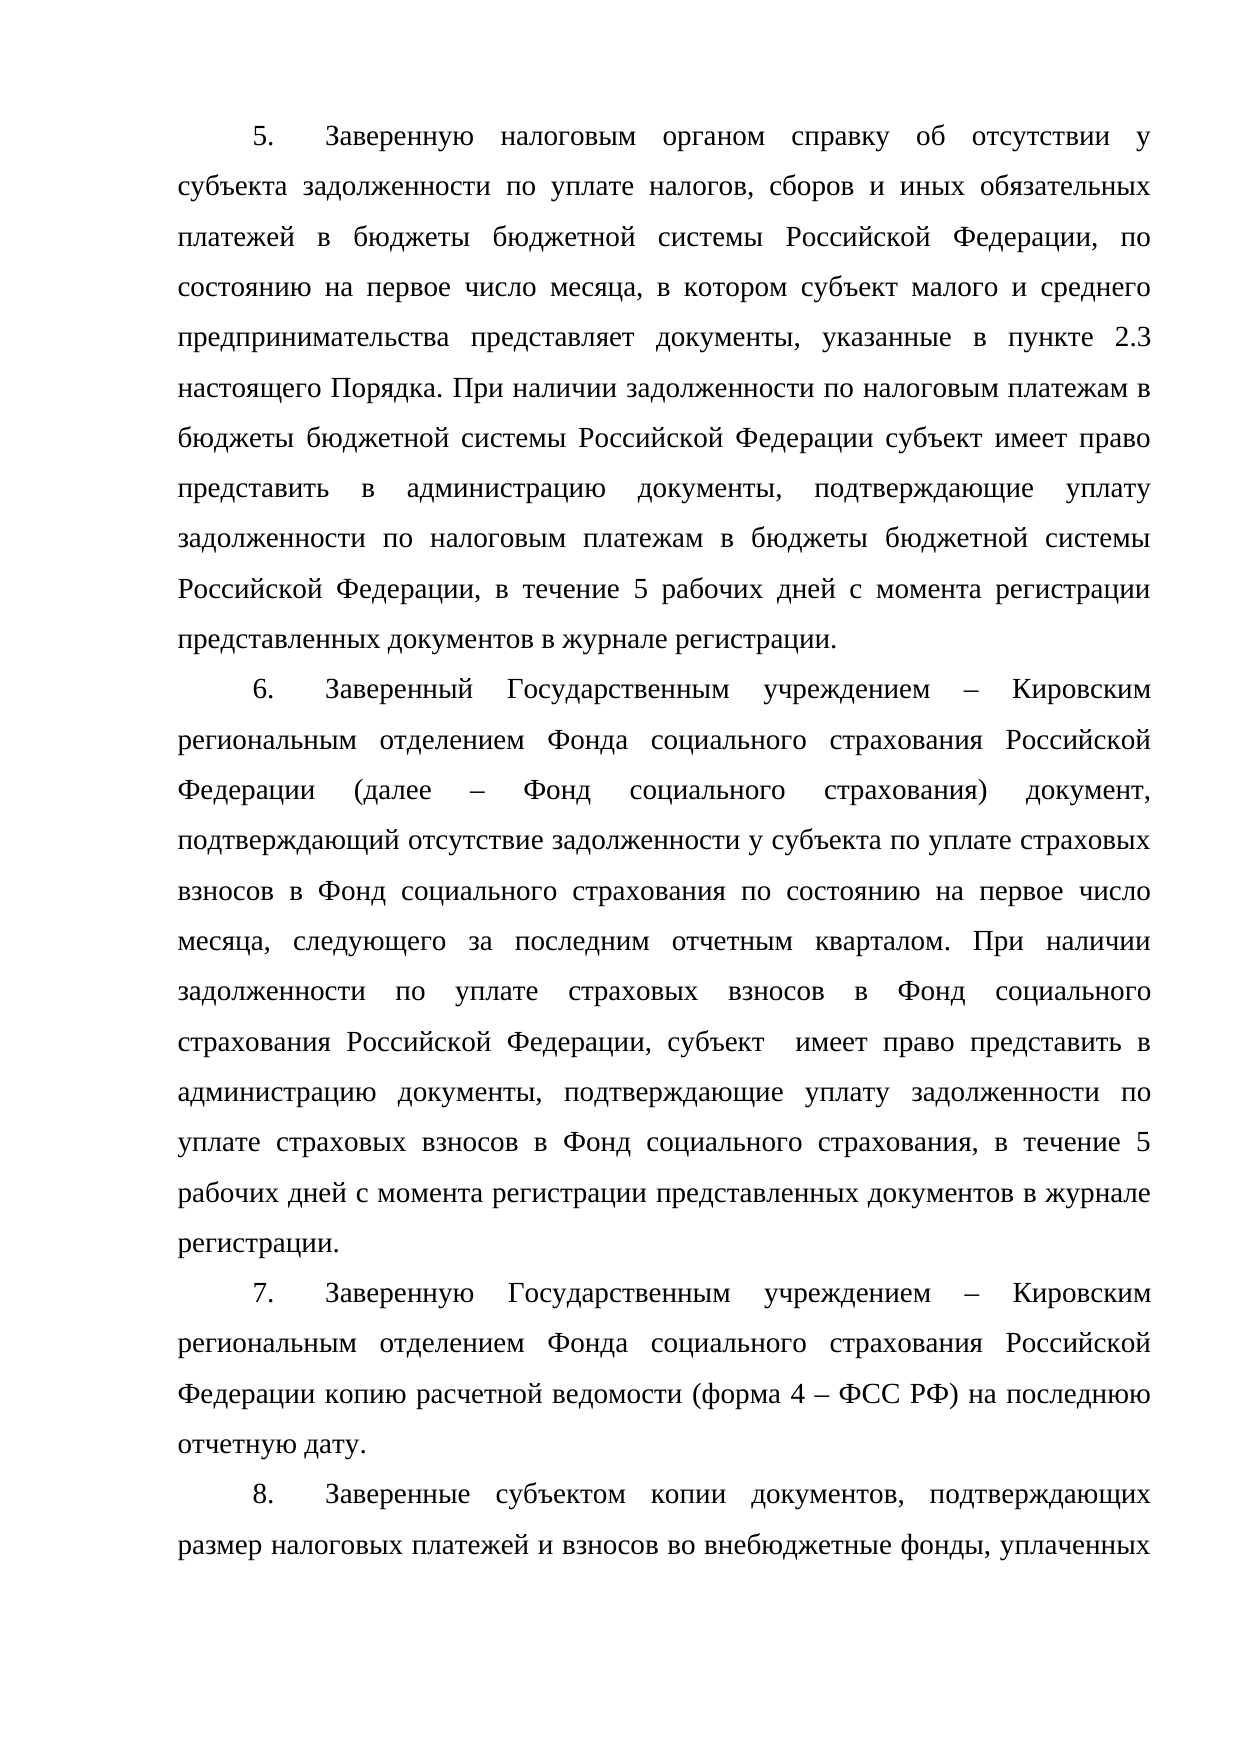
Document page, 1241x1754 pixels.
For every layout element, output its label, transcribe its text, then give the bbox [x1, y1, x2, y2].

list Заверенный Государственным учреждением – Кировским региональным отделением Фонда социального страхования Российской Федерации (далее – Фонд социального страхования) документ, подтверждающий отсутствие задолженности у субъекта по уплате страховых взносов в Фонд социального страхования по состоянию на первое число месяца, следующего за последним отчетным кварталом. При наличии задолженности по уплате страховых взносов в Фонд социального страхования Российской Федерации, субъект имеет право представить в администрацию документы, подтверждающие уплату задолженности по уплате страховых взносов в Фонд социального страхования, в течение 5 рабочих дней с момента регистрации представленных документов в журнале регистрации. [177, 672, 1152, 1258]
list Заверенную Государственным учреждением – Кировским региональным отделением Фонда социального страхования Российской Федерации копию расчетной ведомости (форма 4 – ФСС РФ) на последнюю отчетную дату. [177, 1275, 1152, 1460]
list Заверенную налоговым органом справку об отсутствии у субъекта задолженности по уплате налогов, сборов и иных обязательных платежей в бюджеты бюджетной системы Российской Федерации, по состоянию на первое число месяца, в котором субъект малого и среднего предпринимательства представляет документы, указанные в пункте 2.3 настоящего Порядка. При наличии задолженности по налоговым платежам в бюджеты бюджетной системы Российской Федерации субъект имеет право представить в администрацию документы, подтверждающие уплату задолженности по налоговым платежам в бюджеты бюджетной системы Российской Федерации, в течение 5 рабочих дней с момента регистрации представленных документов в журнале регистрации. [177, 118, 1152, 655]
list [177, 1477, 1152, 1560]
